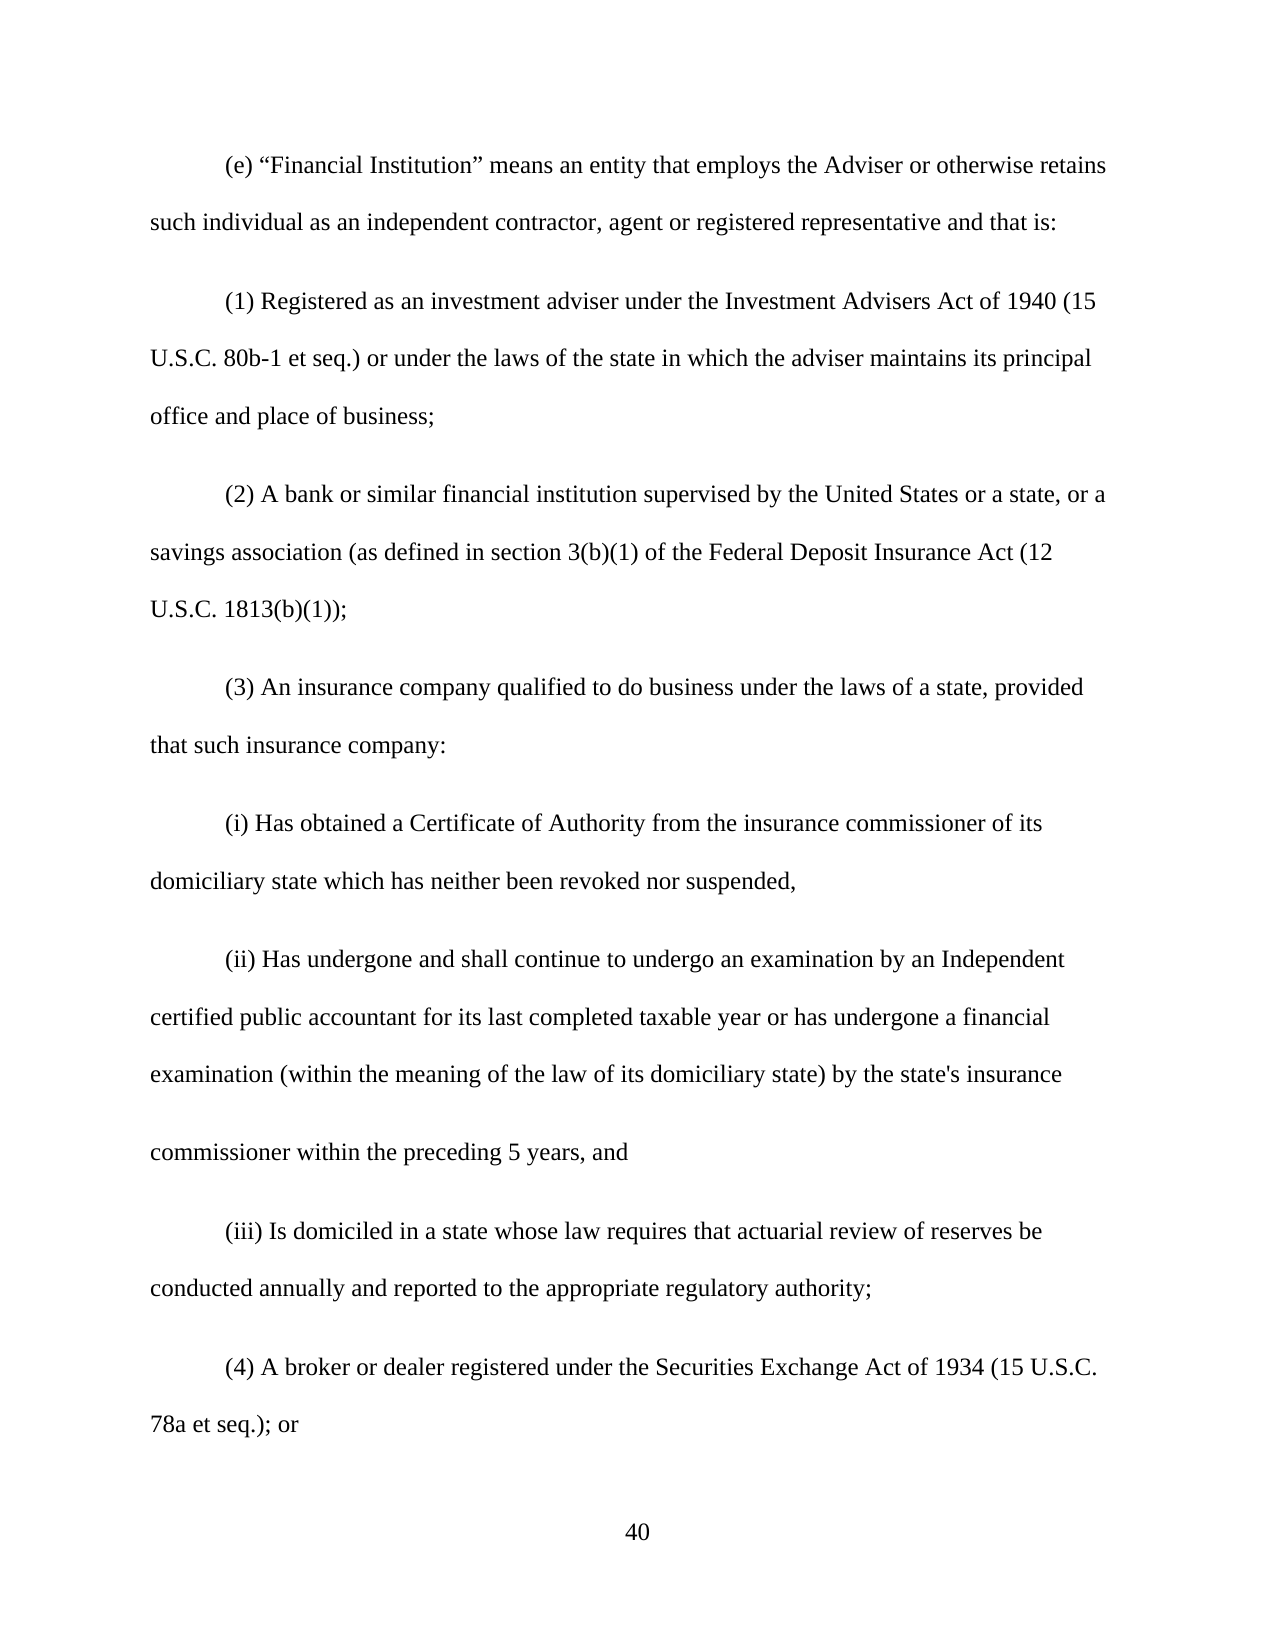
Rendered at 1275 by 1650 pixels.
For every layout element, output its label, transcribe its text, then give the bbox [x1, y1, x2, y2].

text (3) An insurance company qualified to do business under the laws of a state, provided that such insurance company: [150, 672, 1125, 759]
text (ii) Has undergone and shall continue to undergo an examination by an Independent certified public accountant for its last completed taxable year or has undergone a financial examination (within the meaning of the law of its domiciliary state) by the state's insurance [150, 944, 1125, 1088]
text (2) A bank or similar financial institution supervised by the United States or a state, or a savings association (as defined in section 3(b)(1) of the Federal Deposit Insurance Act (12 U.S.C. 1813(b)(1)); [150, 479, 1125, 623]
text (i) Has obtained a Certificate of Authority from the insurance commissioner of its domiciliary state which has neither been revoked nor suspended, [150, 808, 1125, 894]
text (e) “Financial Institution” means an entity that employs the Adviser or otherwise retains such individual as an independent contractor, agent or registered representative and that is: [150, 150, 1125, 236]
text (4) A broker or dealer registered under the Securities Exchange Act of 1934 (15 U.S.C. 78a et seq.); or [150, 1352, 1125, 1438]
text (1) Registered as an investment adviser under the Investment Advisers Act of 1940 (15 U.S.C. 80b-1 et seq.) or under the laws of the state in which the adviser maintains its principal office and place of business; [150, 286, 1125, 429]
text (iii) Is domiciled in a state whose law requires that actuarial review of reserves be conducted annually and reported to the appropriate regulatory authority; [150, 1216, 1125, 1302]
text commissioner within the preceding 5 years, and [150, 1137, 1125, 1166]
